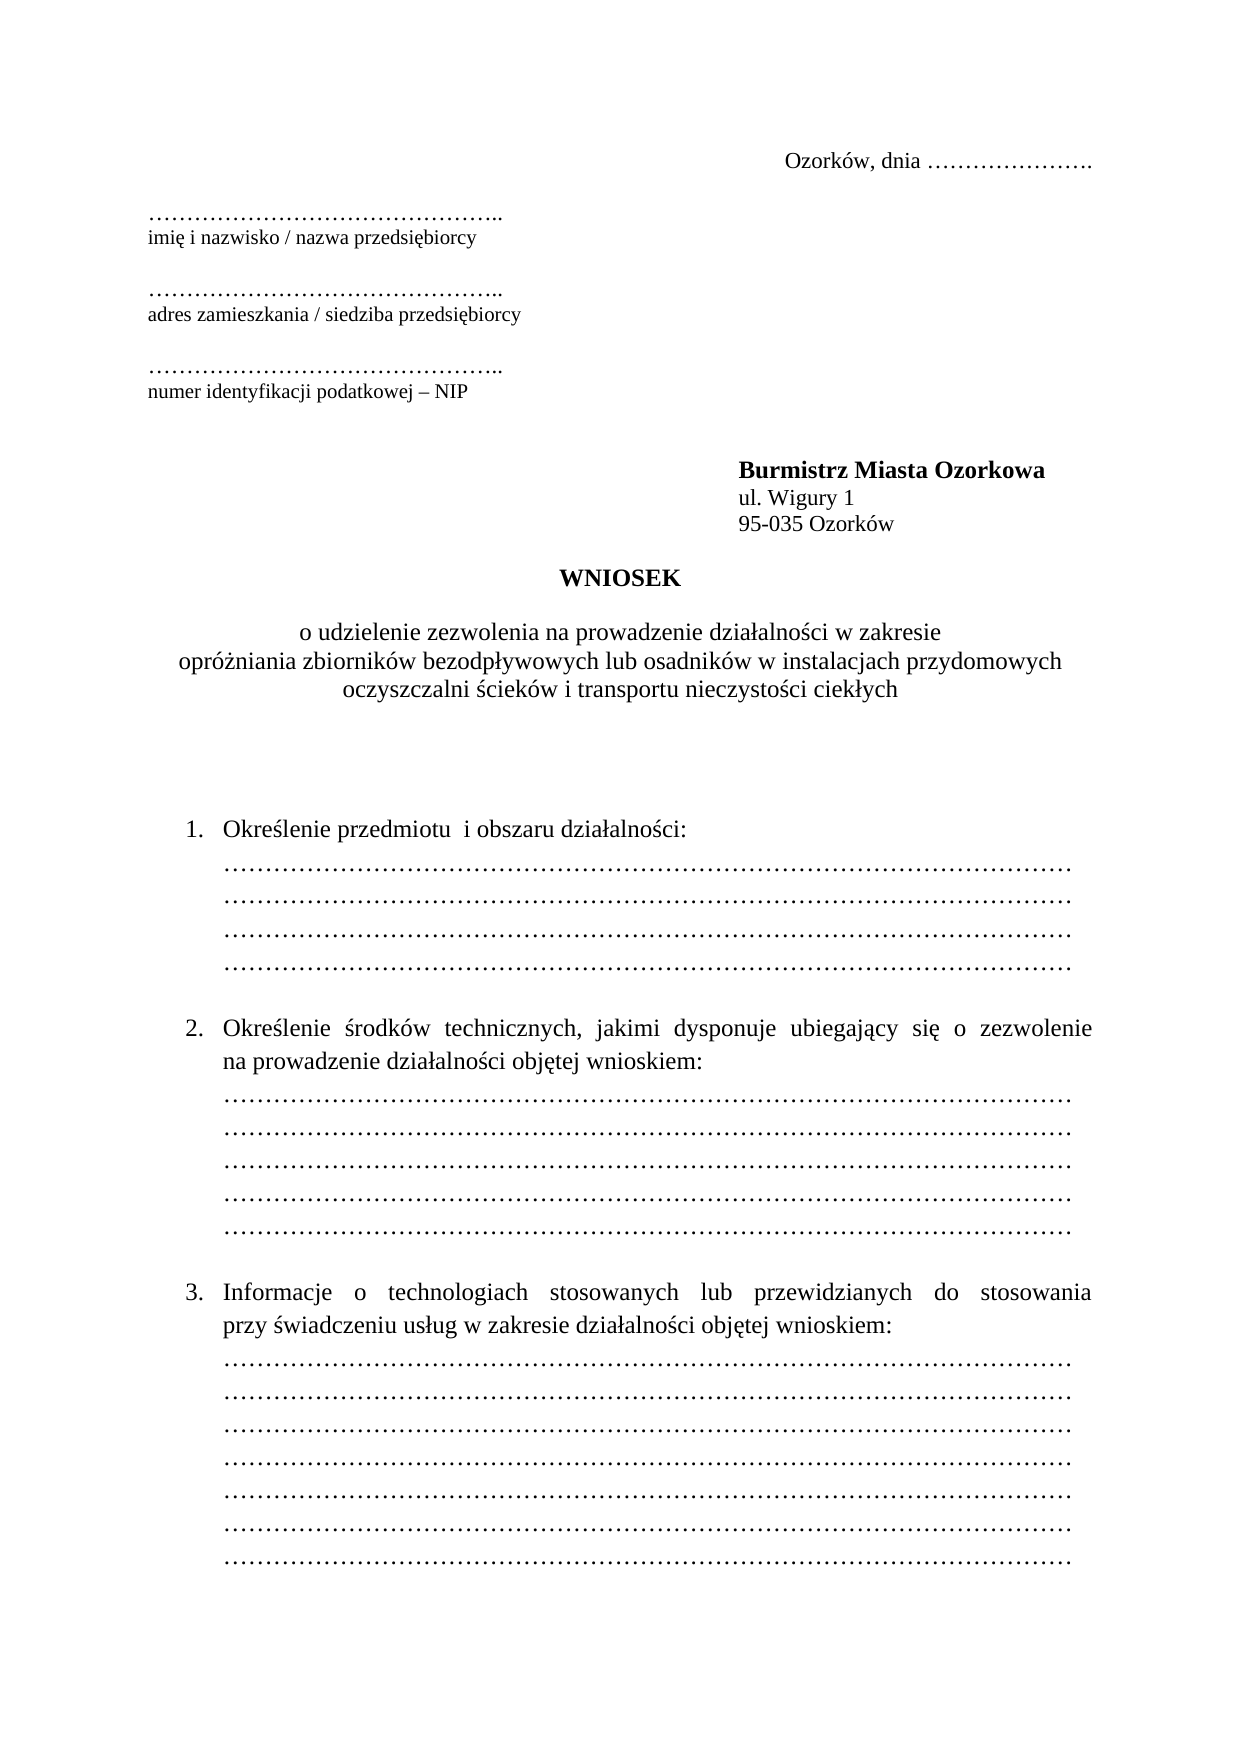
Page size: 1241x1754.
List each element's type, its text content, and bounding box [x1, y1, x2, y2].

list Określenie przedmiotu i obszaru działalności: [185, 814, 1093, 843]
text opróżniania zbiorników bezodpływowych lub osadników w instalacjach przydomowych oczyszczalni ścieków i transportu nieczystości ciekłych [148, 646, 1093, 703]
list …………………………………………………………………………………………………………………………………………………………………………………………………………………………………………………………………………………………………………………………………………………………………………………………………………………………………………………………………… [223, 1079, 1093, 1239]
text ul. Wigury 1 [738, 484, 1093, 510]
text imię i nazwisko / nazwa przedsiębiorcy [148, 225, 1093, 249]
text Burmistrz Miasta Ozorkowa [738, 455, 1093, 484]
text o udzielenie zezwolenia na prowadzenie działalności w zakresie [148, 617, 1093, 646]
text ……………………………………….. [148, 352, 1093, 378]
text 95-035 Ozorków [738, 510, 1093, 537]
list Określenie środków technicznych, jakimi dysponuje ubiegający się o zezwolenie na prowadzenie działalności objętej wnioskiem: [185, 1013, 1093, 1074]
list Informacje o technologiach stosowanych lub przewidzianych do stosowania przy świadczeniu usług w zakresie działalności objętej wnioskiem: [185, 1277, 1093, 1339]
text adres zamieszkania / siedziba przedsiębiorcy [148, 302, 1093, 326]
list ………………………………………………………………………………………………………………………………………………………………………………………………………………………………………………………………………………………………………………………………………………………………………… [223, 848, 1093, 975]
text Ozorków, dnia …………………. [148, 148, 1093, 174]
text ……………………………………….. [148, 199, 1093, 225]
text numer identyfikacji podatkowej – NIP [148, 378, 1093, 403]
text WNIOSEK [148, 563, 1093, 592]
text ……………………………………….. [148, 275, 1093, 302]
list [223, 1343, 1093, 1570]
